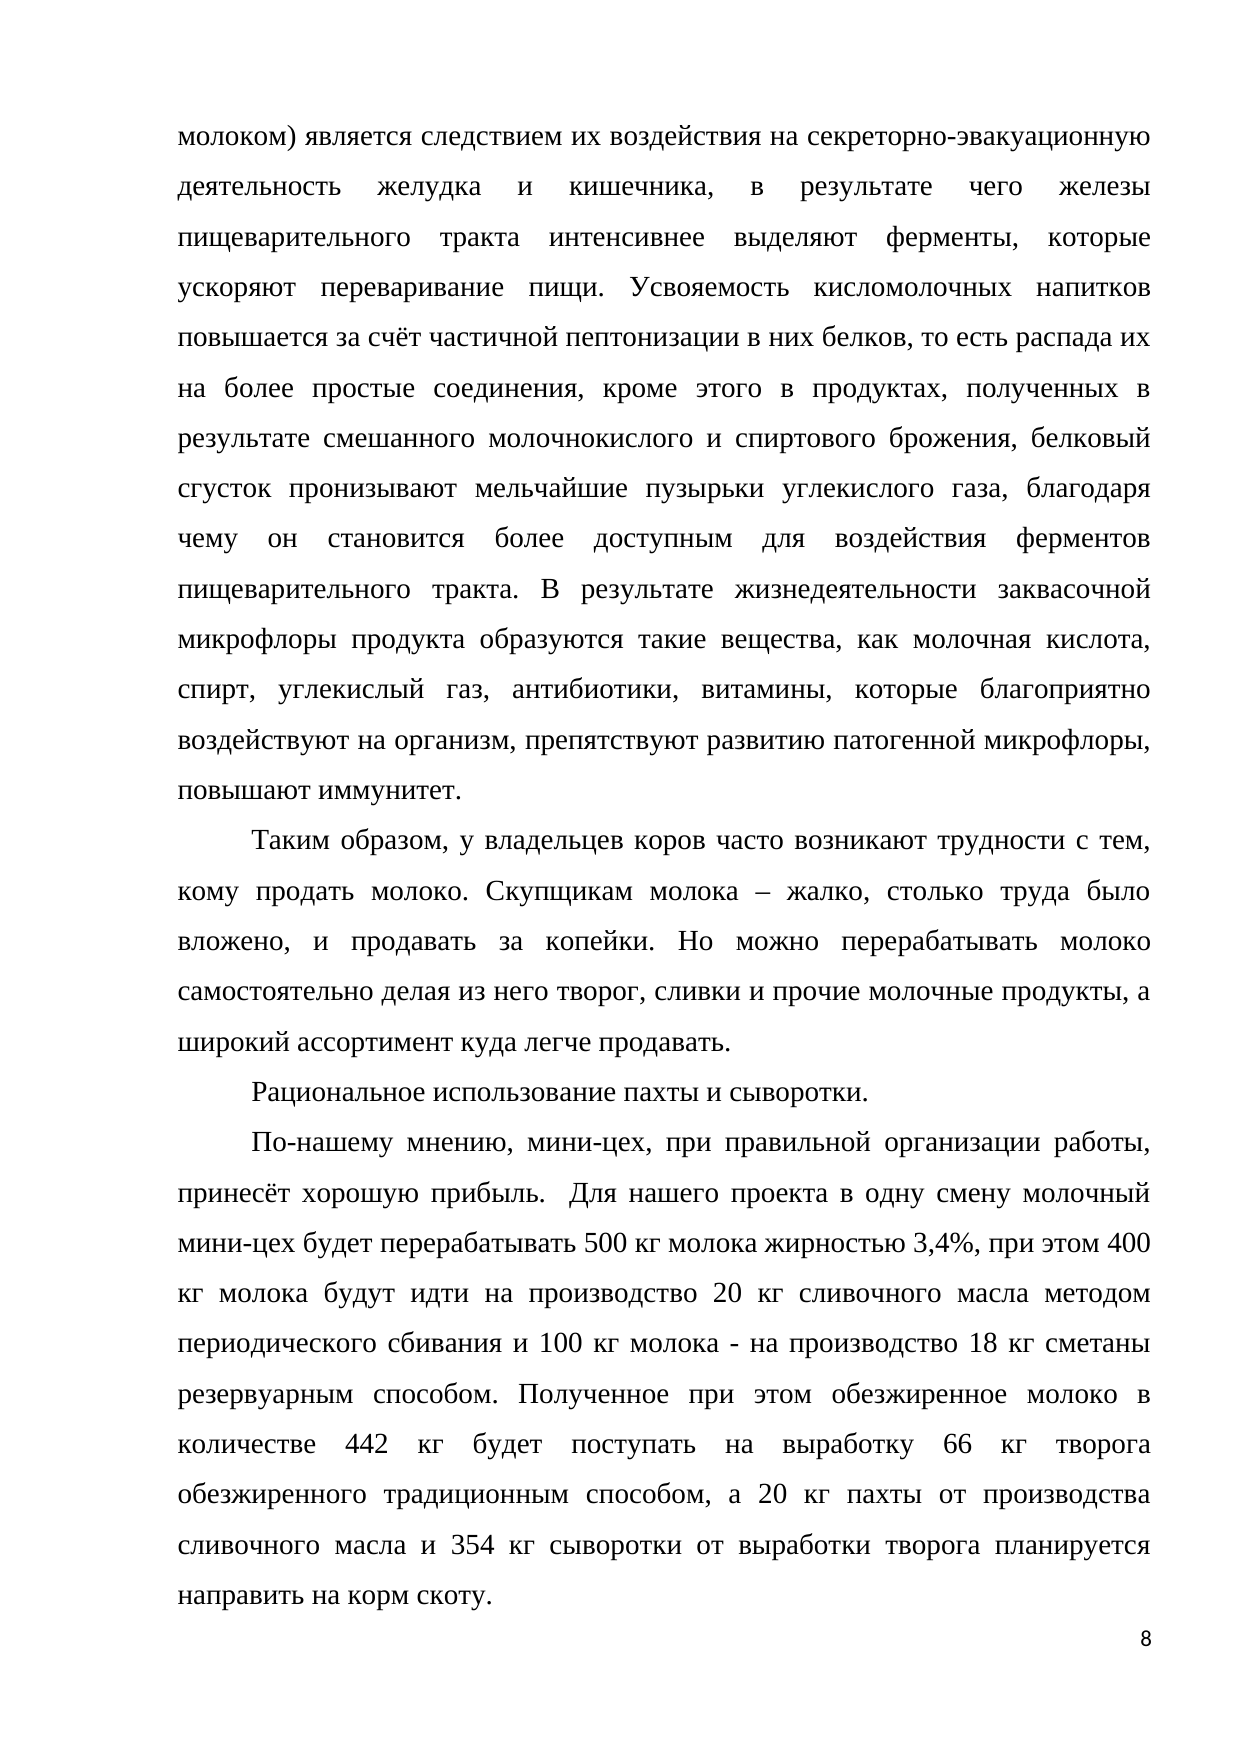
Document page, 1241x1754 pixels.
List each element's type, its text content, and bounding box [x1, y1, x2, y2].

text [177, 118, 1152, 806]
text Рациональное использование пахты и сыворотки. [177, 1074, 1152, 1108]
text По-нашему мнению, мини-цех, при правильной организации работы, принесёт хорошую прибыль. Для нашего проекта в одну смену молочный мини-цех будет перерабатывать 500 кг молока жирностью 3,4%, при этом 400 кг молока будут идти на производство 20 кг сливочного масла методом периодического сбивания и 100 кг молока - на производство 18 кг сметаны резервуарным способом. Полученное при этом обезжиренное молоко в количестве 442 кг будет поступать на выработку 66 кг творога обезжиренного традиционным способом, а 20 кг пахты от производства сливочного масла и 354 кг сыворотки от выработки творога планируется направить на корм скоту. [177, 1124, 1152, 1611]
text Таким образом, у владельцев коров часто возникают трудности с тем, кому продать молоко. Скупщикам молока – жалко, столько труда было вложено, и продавать за копейки. Но можно перерабатывать молоко самостоятельно делая из него творог, сливки и прочие молочные продукты, а широкий ассортимент куда легче продавать. [177, 822, 1152, 1057]
